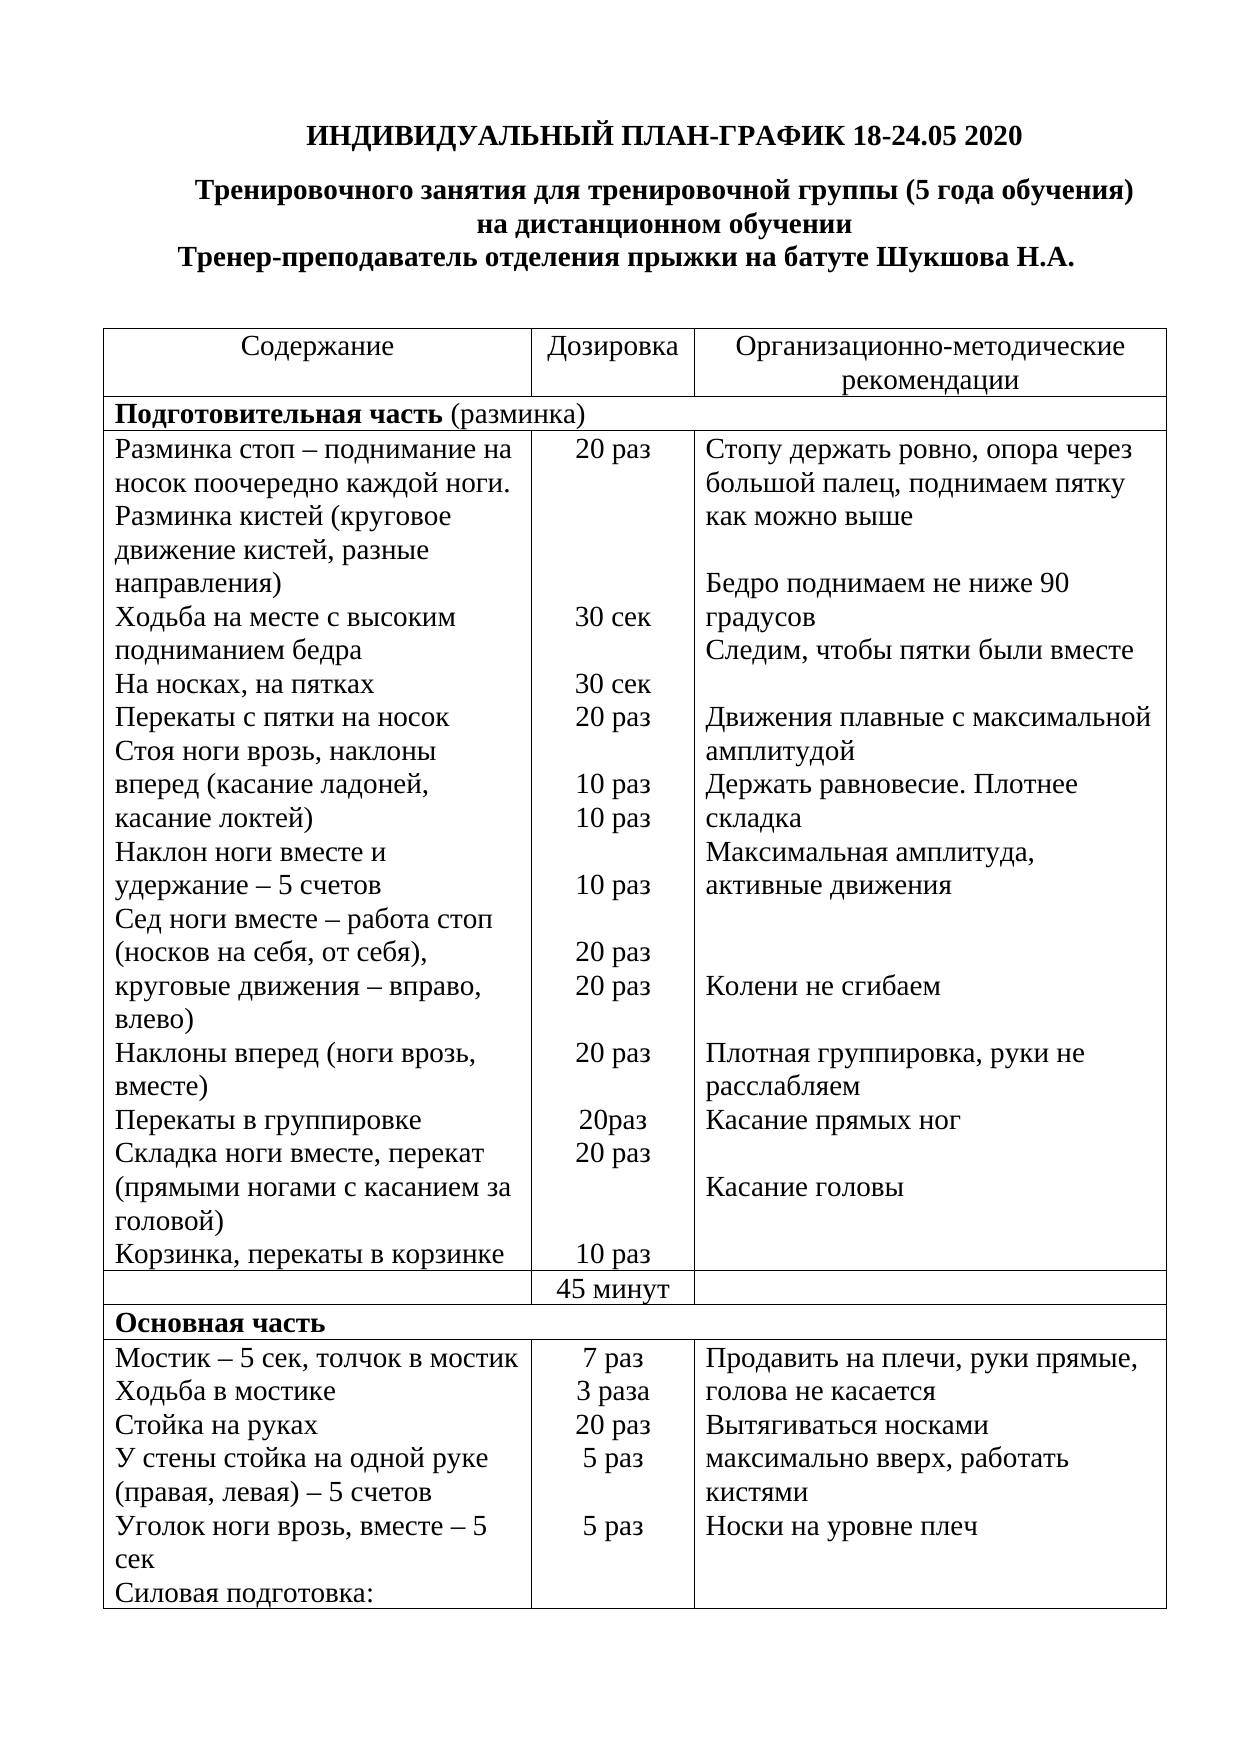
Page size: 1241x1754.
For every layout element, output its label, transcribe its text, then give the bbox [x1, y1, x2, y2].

table_header Организационно-методические рекомендации [695, 329, 1166, 396]
table_header Дозировка [532, 329, 694, 396]
table_cell [104, 1271, 531, 1304]
table_cell Основная часть [104, 1305, 1166, 1339]
table_header Содержание [104, 329, 531, 396]
table_cell 45 минут [532, 1271, 694, 1304]
text ИНДИВИДУАЛЬНЫЙ ПЛАН-ГРАФИК 18-24.05 2020 [177, 118, 1152, 152]
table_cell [532, 1340, 694, 1608]
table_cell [104, 1340, 531, 1608]
text Тренер-преподаватель отделения прыжки на батуте Шукшова Н.А. [177, 239, 1152, 273]
table_cell [695, 1271, 1166, 1304]
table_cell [695, 1340, 1166, 1608]
text Тренировочного занятия для тренировочной группы (5 года обучения) [177, 172, 1152, 206]
text на дистанционном обучении [177, 206, 1152, 239]
table_cell Стопу держать ровно, опора через большой палец, поднимаем пятку как можно выше Бедро поднимаем не ниже 90 градусов Следим, чтобы пятки были вместе Движения плавные с максимальной амплитудой Держать равновесие. Плотнее складка Максимальная амплитуда, активные движения Колени не сгибаем Плотная группировка, руки не расслабляем Касание прямых ног Касание головы [695, 431, 1166, 1270]
table_cell Разминка стоп – поднимание на носок поочередно каждой ноги. Разминка кистей (круговое движение кистей, разные направления) Ходьба на месте с высоким подниманием бедра На носках, на пятках Перекаты с пятки на носок Стоя ноги врозь, наклоны вперед (касание ладоней, касание локтей) Наклон ноги вместе и удержание – 5 счетов Сед ноги вместе – работа стоп (носков на себя, от себя), круговые движения – вправо, влево) Наклоны вперед (ноги врозь, вместе) Перекаты в группировке Складка ноги вместе, перекат (прямыми ногами с касанием за головой) Корзинка, перекаты в корзинке [104, 431, 531, 1270]
table_cell 20 раз 30 сек 30 сек 20 раз 10 раз 10 раз 10 раз 20 раз 20 раз 20 раз 20раз 20 раз 10 раз [532, 431, 694, 1270]
table_cell Подготовительная часть (разминка) [104, 397, 1166, 430]
